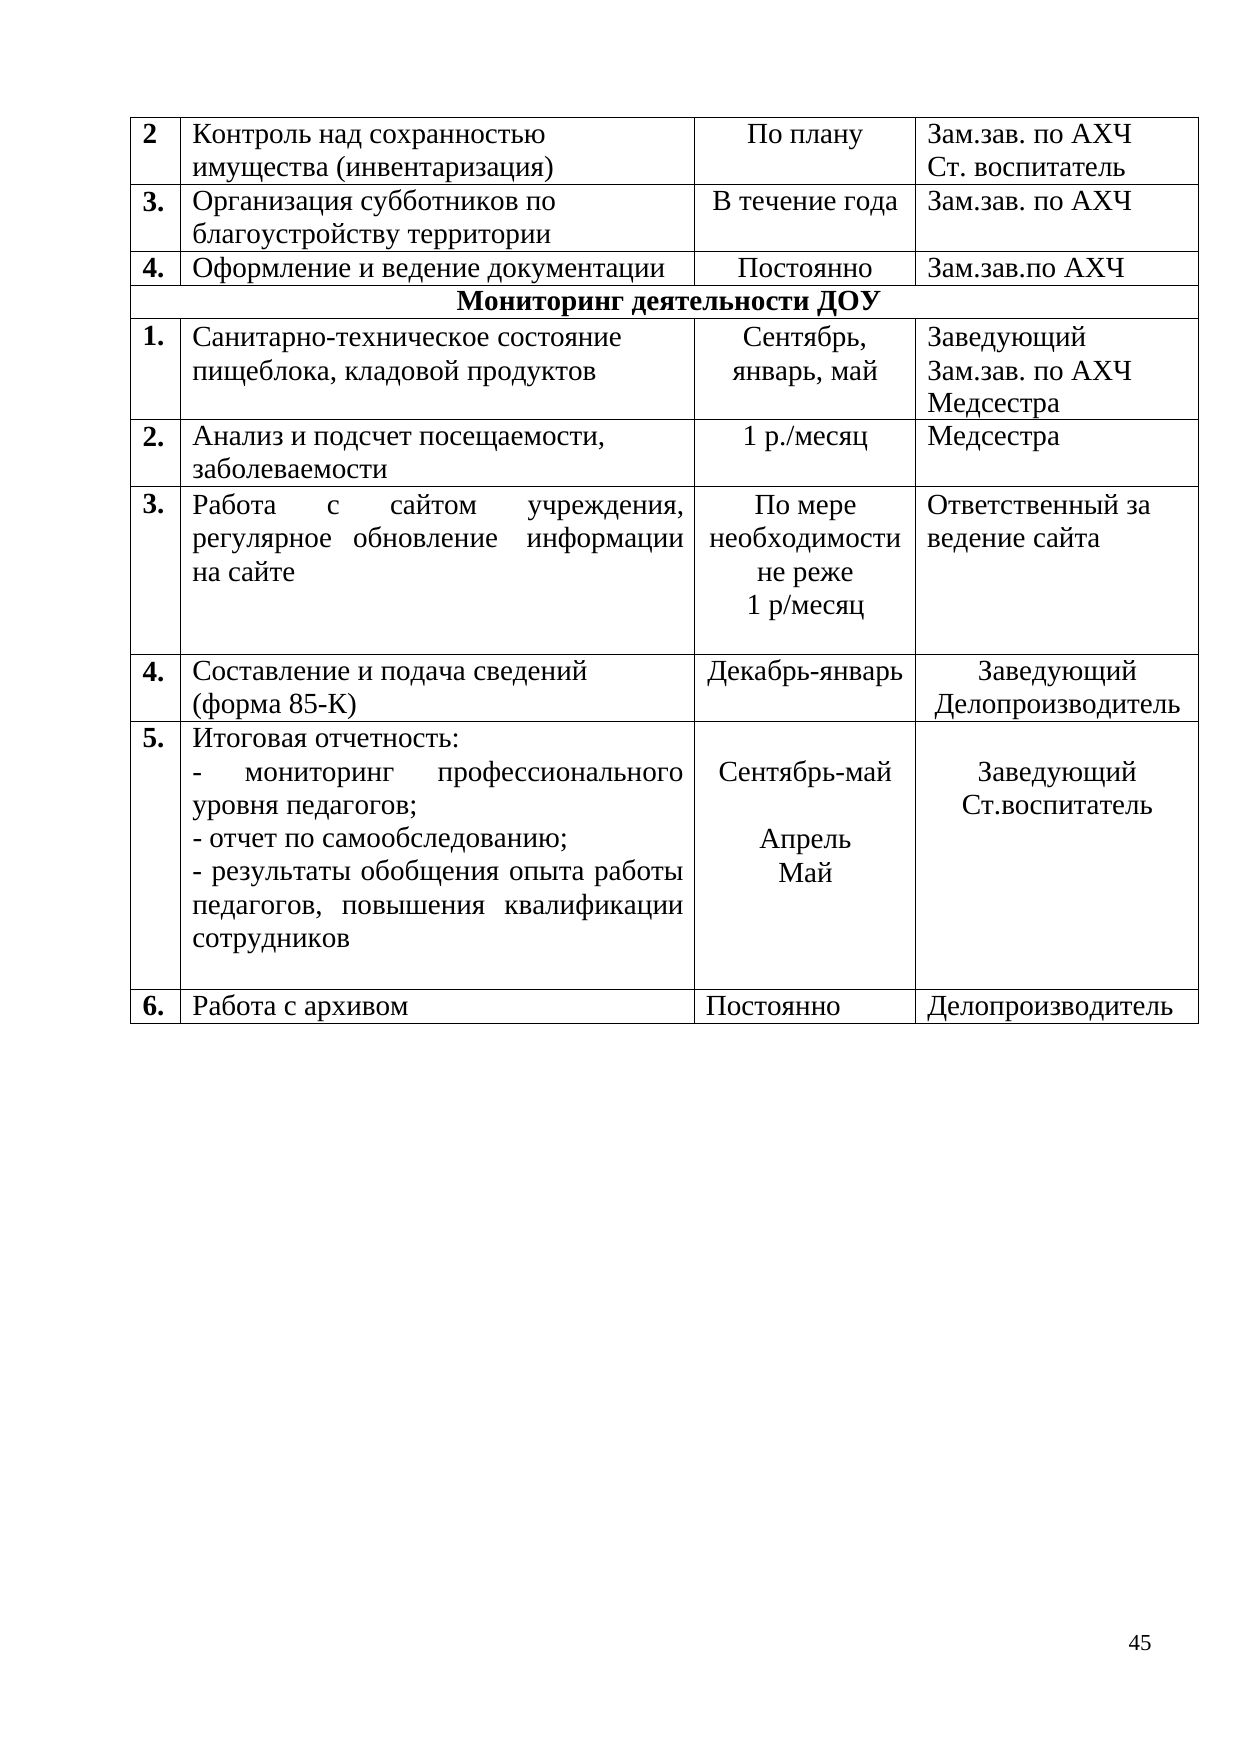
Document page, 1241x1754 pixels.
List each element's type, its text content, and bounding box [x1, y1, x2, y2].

table_cell В течение года [695, 185, 915, 251]
table_cell Работа с архивом [181, 990, 694, 1022]
table_cell Зам.зав. по АХЧ Ст. воспитатель [916, 118, 1198, 184]
table_cell 1. [131, 319, 180, 419]
table_cell Составление и подача сведений (форма 85-К) [181, 655, 694, 721]
table_cell 2. [131, 420, 180, 486]
table_cell Медсестра [916, 420, 1198, 486]
table_cell Заведующий Ст.воспитатель [916, 722, 1198, 989]
table_cell 1 р./месяц [695, 420, 915, 486]
table_cell Контроль над сохранностью имущества (инвентаризация) [181, 118, 694, 184]
table_cell 4. [131, 655, 180, 721]
table_cell По плану [695, 118, 915, 184]
table_cell Зам.зав. по АХЧ [916, 185, 1198, 251]
table_cell Делопроизводитель [916, 990, 1198, 1022]
table_cell Организация субботников по благоустройству территории [181, 185, 694, 251]
table_cell Санитарно-техническое состояние пищеблока, кладовой продуктов [181, 319, 694, 419]
table_cell Заведующий Делопроизводитель [916, 655, 1198, 721]
table_cell Декабрь-январь [695, 655, 915, 721]
table_cell 3. [131, 185, 180, 251]
table_cell Анализ и подсчет посещаемости, заболеваемости [181, 420, 694, 486]
table_cell Работа с сайтом учреждения, регулярное обновление информации на сайте [181, 487, 694, 654]
table_cell 2 [131, 118, 180, 184]
table_cell 5. [131, 722, 180, 989]
table_cell 6. [131, 990, 180, 1022]
table_cell Сентябрь-май Апрель Май [695, 722, 915, 989]
table_cell Итоговая отчетность: - мониторинг профессионального уровня педагогов; - отчет по самообследованию; - результаты обобщения опыта работы педагогов, повышения квалификации сотрудников [181, 722, 694, 989]
table_cell 4. [131, 252, 180, 284]
table_cell Мониторинг деятельности ДОУ [131, 286, 1198, 318]
table_cell Ответственный за ведение сайта [916, 487, 1198, 654]
table_cell Постоянно [695, 252, 915, 284]
table_cell Оформление и ведение документации [181, 252, 694, 284]
table_cell Заведующий Зам.зав. по АХЧ Медсестра [916, 319, 1198, 419]
table_cell 3. [131, 487, 180, 654]
table_cell Зам.зав.по АХЧ [916, 252, 1198, 284]
table_cell Постоянно [695, 990, 915, 1022]
table_cell По мере необходимости не реже 1 р/месяц [695, 487, 915, 654]
table_cell Сентябрь, январь, май [695, 319, 915, 419]
